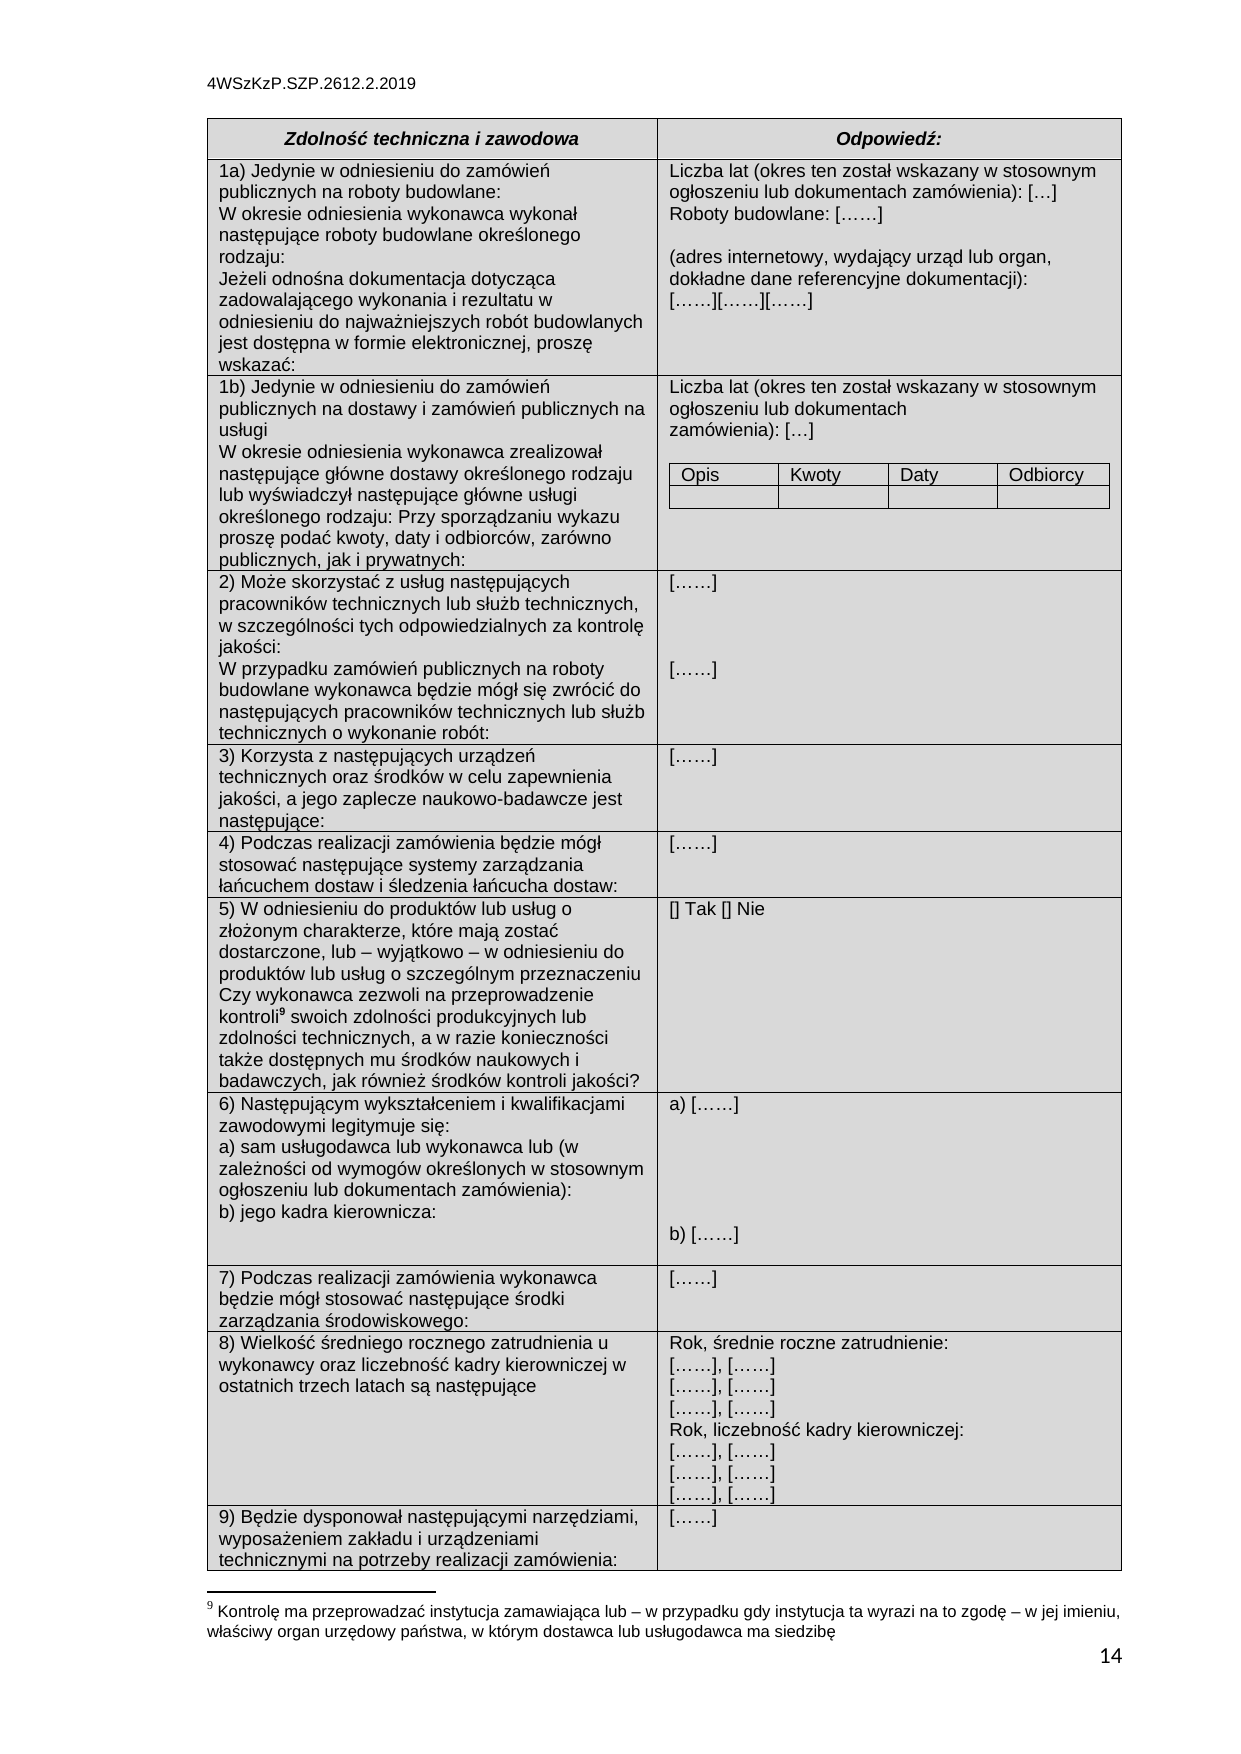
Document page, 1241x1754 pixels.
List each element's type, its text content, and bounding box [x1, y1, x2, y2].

table_cell [……] [658, 832, 1121, 897]
table_cell 6) Następującym wykształceniem i kwalifikacjami zawodowymi legitymuje się: a) sam usługodawca lub wykonawca lub (w zależności od wymogów określonych w stosownym ogłoszeniu lub dokumentach zamówienia): b) jego kadra kierownicza: [208, 1093, 657, 1265]
table_cell 1b) Jedynie w odniesieniu do zamówień publicznych na dostawy i zamówień publicznych na usługi W okresie odniesienia wykonawca zrealizował następujące główne dostawy określonego rodzaju lub wyświadczył następujące główne usługi określonego rodzaju: Przy sporządzaniu wykazu proszę podać kwoty, daty i odbiorców, zarówno publicznych, jak i prywatnych: [208, 376, 657, 570]
table_cell [……] [658, 745, 1121, 831]
table_cell 8) Wielkość średniego rocznego zatrudnienia u wykonawcy oraz liczebność kadry kierowniczej w ostatnich trzech latach są następujące [208, 1332, 657, 1505]
table_cell 3) Korzysta z następujących urządzeń technicznych oraz środków w celu zapewnienia jakości, a jego zaplecze naukowo-badawcze jest następujące: [208, 745, 657, 831]
table_cell [] Tak [] Nie [658, 898, 1121, 1092]
table_cell [……] [658, 1506, 1121, 1570]
table_cell a) [……] b) [……] [658, 1093, 1121, 1265]
table_cell Liczba lat (okres ten został wskazany w stosownym ogłoszeniu lub dokumentach zamówienia): […] Roboty budowlane: [……] (adres internetowy, wydający urząd lub organ, dokładne dane referencyjne dokumentacji): [……][……][……] [658, 160, 1121, 375]
table_cell Liczba lat (okres ten został wskazany w stosownym ogłoszeniu lub dokumentach zamówienia): […] [658, 376, 1121, 570]
table_cell [……] [……] [658, 571, 1121, 744]
table_cell 7) Podczas realizacji zamówienia wykonawca będzie mógł stosować następujące środki zarządzania środowiskowego: [208, 1266, 657, 1331]
table_cell 2) Może skorzystać z usług następujących pracowników technicznych lub służb technicznych, w szczególności tych odpowiedzialnych za kontrolę jakości: W przypadku zamówień publicznych na roboty budowlane wykonawca będzie mógł się zwrócić do następujących pracowników technicznych lub służb technicznych o wykonanie robót: [208, 571, 657, 744]
table_cell 5) W odniesieniu do produktów lub usług o złożonym charakterze, które mają zostać dostarczone, lub – wyjątkowo – w odniesieniu do produktów lub usług o szczególnym przeznaczeniu Czy wykonawca zezwoli na przeprowadzenie kontroli swoich zdolności produkcyjnych lub zdolności technicznych, a w razie konieczności także dostępnych mu środków naukowych i badawczych, jak również środków kontroli jakości? [208, 898, 657, 1092]
table_cell [……] [658, 1266, 1121, 1331]
table_header Odpowiedź: [658, 119, 1121, 158]
table_cell Rok, średnie roczne zatrudnienie: [……], [……] [……], [……] [……], [……] Rok, liczebność kadry kierowniczej: [……], [……] [……], [……] [……], [……] [658, 1332, 1121, 1505]
table_cell 4) Podczas realizacji zamówienia będzie mógł stosować następujące systemy zarządzania łańcuchem dostaw i śledzenia łańcucha dostaw: [208, 832, 657, 897]
table_header Zdolność techniczna i zawodowa [208, 119, 657, 158]
table_cell 9) Będzie dysponował następującymi narzędziami, wyposażeniem zakładu i urządzeniami technicznymi na potrzeby realizacji zamówienia: [208, 1506, 657, 1570]
table_cell 1a) Jedynie w odniesieniu do zamówień publicznych na roboty budowlane: W okresie odniesienia wykonawca wykonał następujące roboty budowlane określonego rodzaju: Jeżeli odnośna dokumentacja dotycząca zadowalającego wykonania i rezultatu w odniesieniu do najważniejszych robót budowlanych jest dostępna w formie elektronicznej, proszę wskazać: [208, 160, 657, 375]
